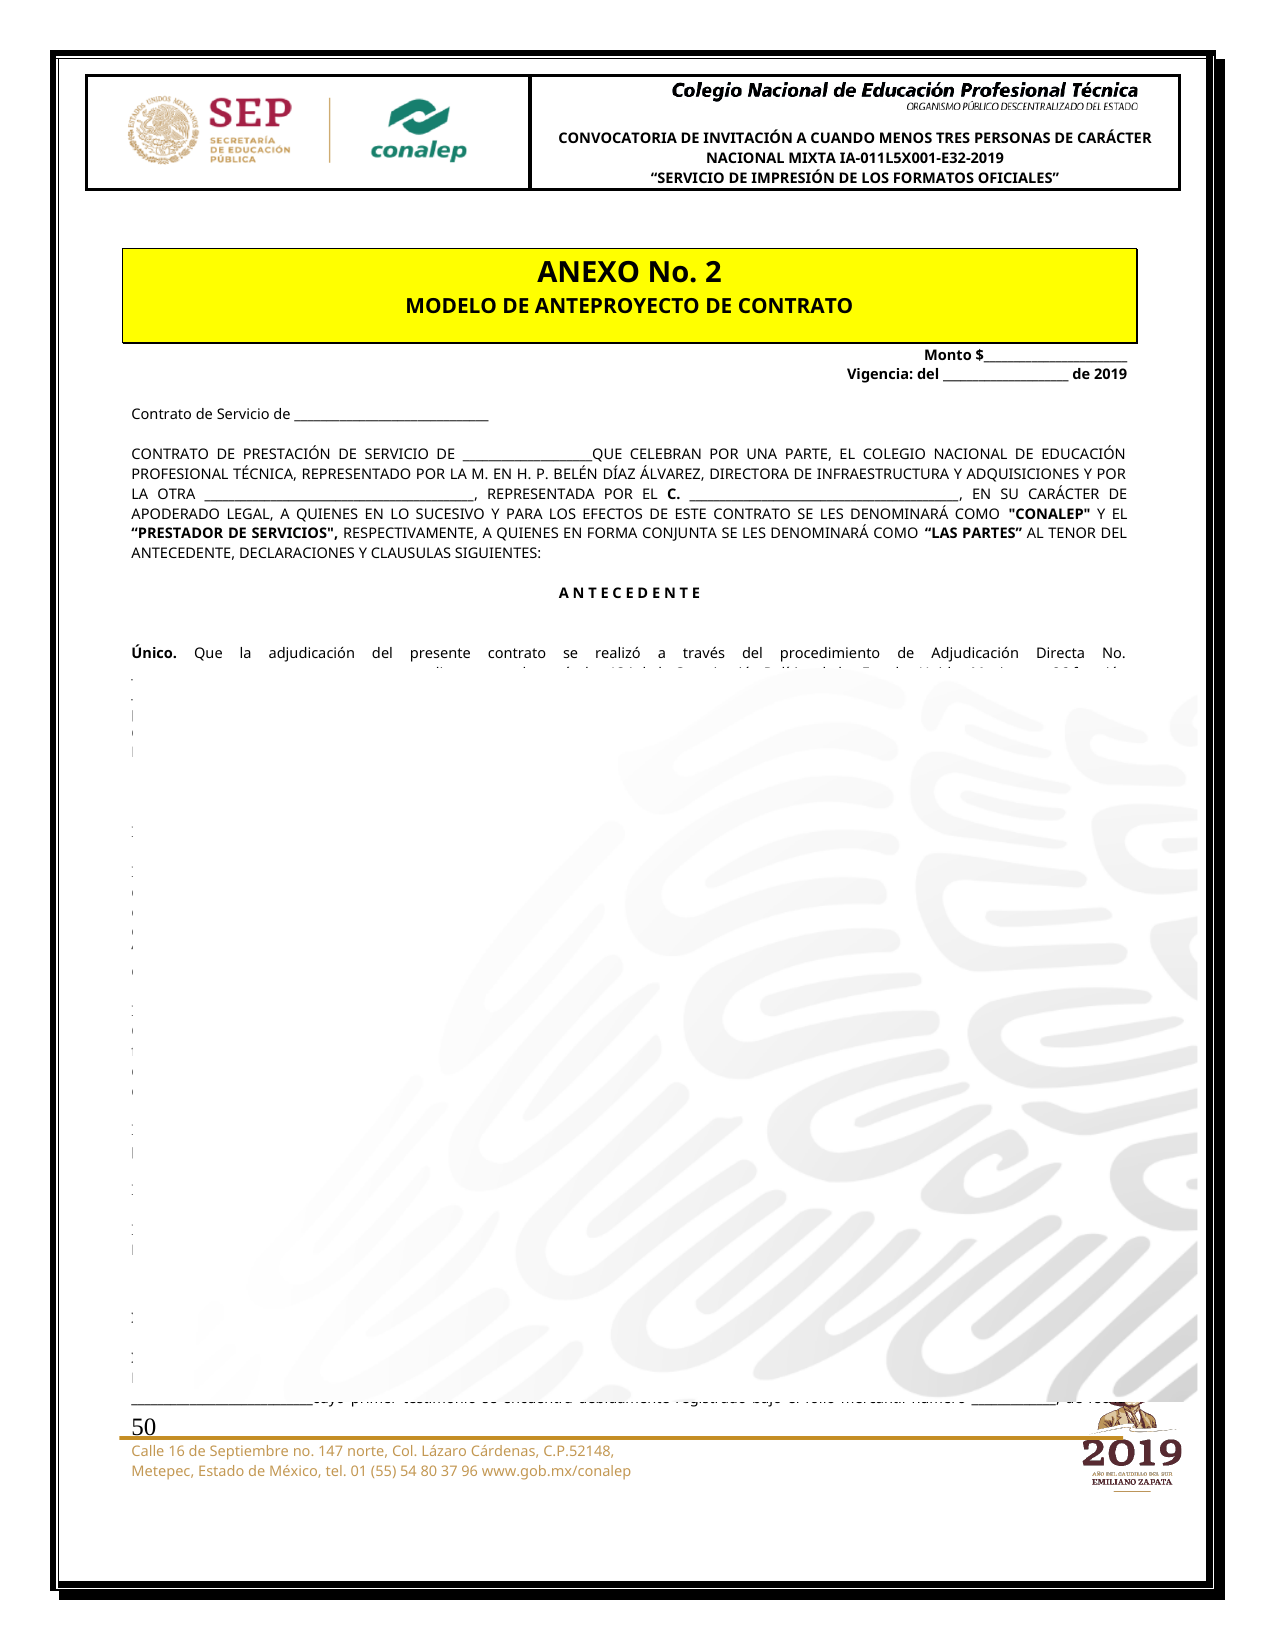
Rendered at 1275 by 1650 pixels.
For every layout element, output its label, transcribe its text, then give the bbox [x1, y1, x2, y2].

subtitle MODELO DE ANTEPROYECTO DE CONTRATO [123, 288, 1136, 342]
text Vigencia: del _____________________ de 2019 [131, 364, 1127, 384]
picture [672, 82, 1138, 110]
text Contrato de Servicio de ______________________________ [131, 404, 1127, 424]
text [131, 1363, 1127, 1408]
text Monto $________________________ [131, 344, 1127, 364]
subtitle ANEXO No. 2 [123, 249, 1136, 288]
text CONTRATO DE PRESTACIÓN DE SERVICIO DE ____________________QUE CELEBRAN POR UNA PARTE, EL COLEGIO NACIONAL DE EDUCACIÓN PROFESIONAL TÉCNICA, REPRESENTADO POR LA M. EN H. P. BELÉN DÍAZ ÁLVAREZ, DIRECTORA DE INFRAESTRUCTURA Y ADQUISICIONES Y POR LA OTRA _____________________________________________, REPRESENTADA POR EL C. _____________________________________________, EN SU CARÁCTER DE APODERADO LEGAL, A QUIENES EN LO SUCESIVO Y PARA LOS EFECTOS DE ESTE CONTRATO SE LES DENOMINARÁ COMO "CONALEP" Y EL “PRESTADOR DE SERVICIOS", RESPECTIVAMENTE, A QUIENES EN FORMA CONJUNTA SE LES DENOMINARÁ COMO “LAS PARTES” AL TENOR DEL ANTECEDENTE, DECLARACIONES Y CLAUSULAS SIGUIENTES: [131, 444, 1127, 563]
text A N T E C E D E N T E [131, 583, 1127, 603]
picture [1082, 1402, 1182, 1492]
